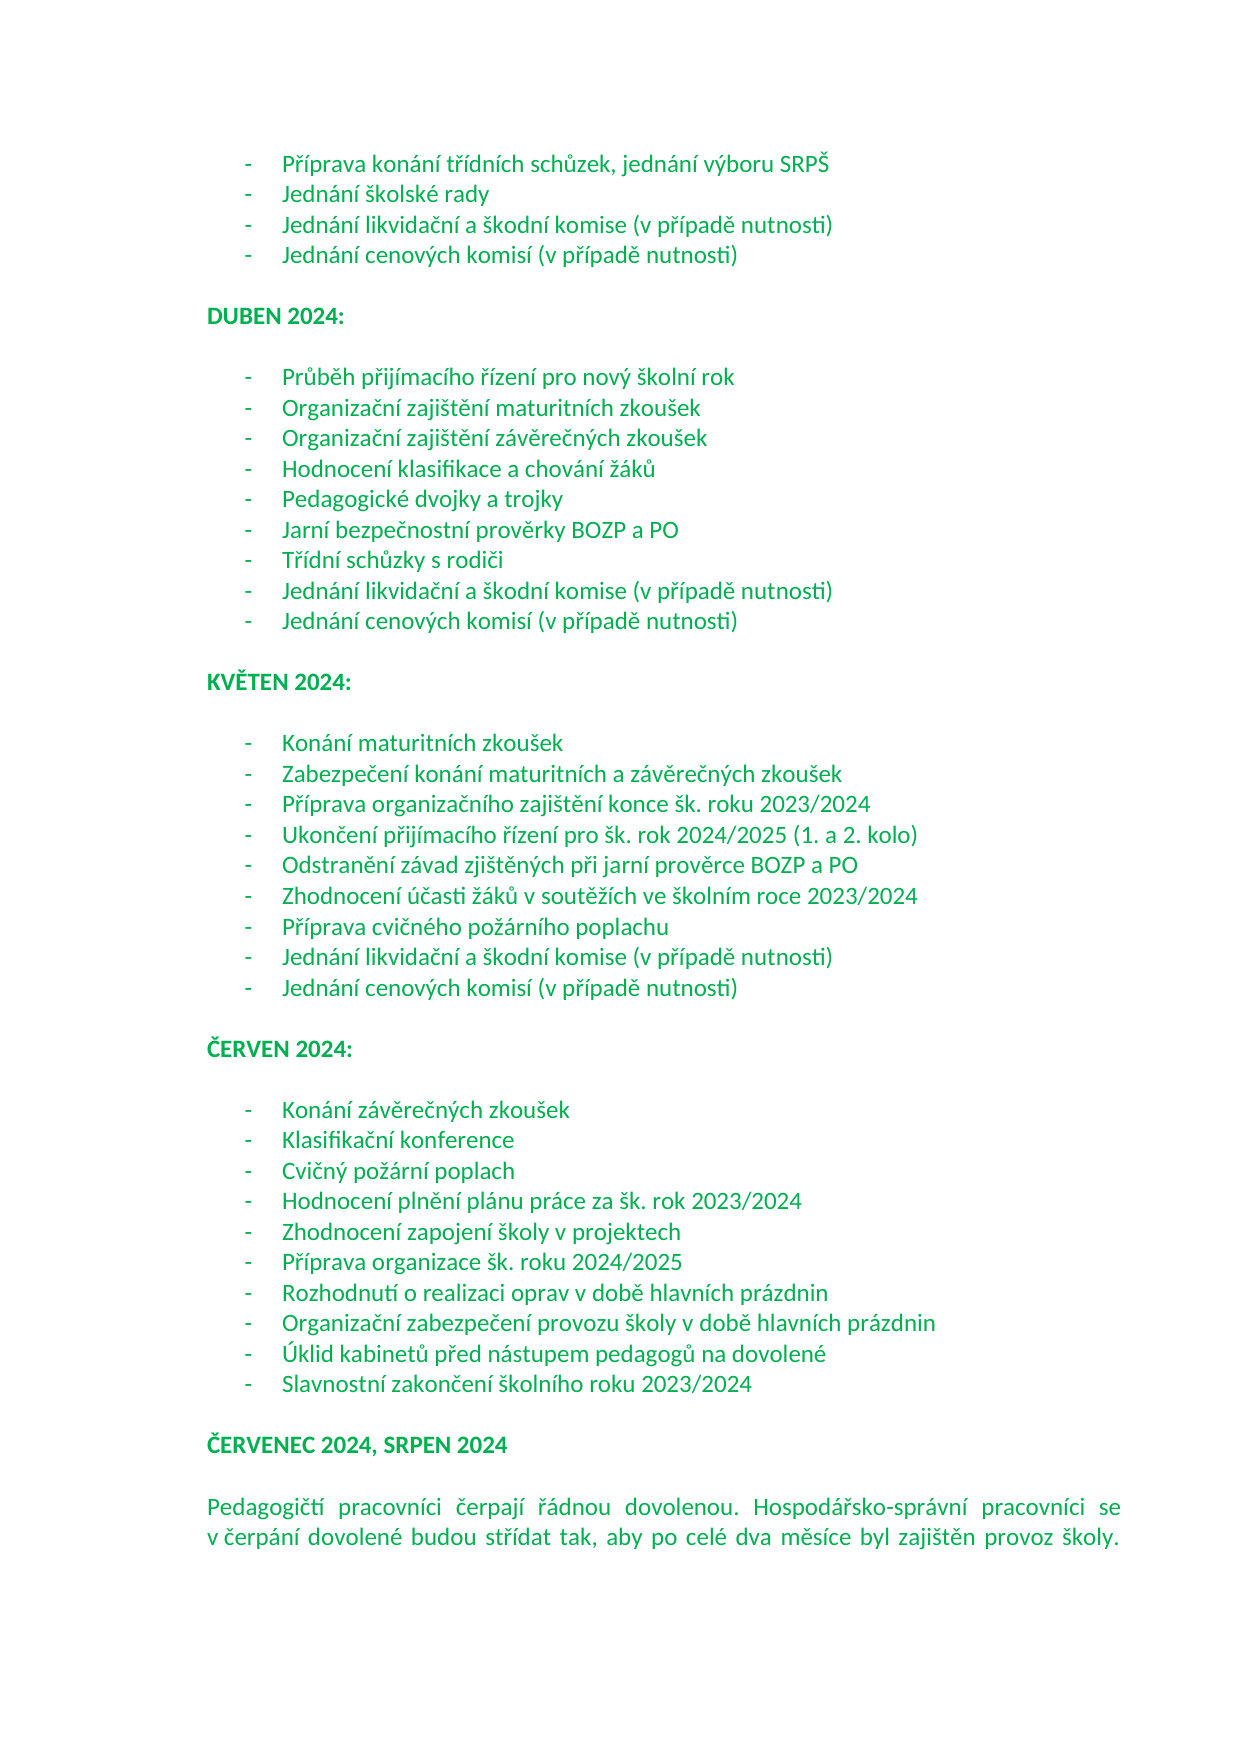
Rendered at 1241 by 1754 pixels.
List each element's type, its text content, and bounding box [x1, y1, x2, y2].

list Jednání školské rady [244, 178, 1122, 209]
list Hodnocení klasifikace a chování žáků [244, 453, 1122, 483]
list Zhodnocení účasti žáků v soutěžích ve školním roce 2023/2024 [244, 880, 1122, 911]
list Příprava organizačního zajištění konce šk. roku 2023/2024 [244, 789, 1122, 819]
list Pedagogické dvojky a trojky [244, 483, 1122, 514]
list Konání závěrečných zkoušek [244, 1094, 1122, 1124]
text ČERVEN 2024: [207, 1033, 1122, 1063]
list Odstranění závad zjištěných při jarní prověrce BOZP a PO [244, 850, 1122, 880]
list Rozhodnutí o realizaci oprav v době hlavních prázdnin [244, 1277, 1122, 1307]
list Jednání cenových komisí (v případě nutnosti) [244, 239, 1122, 270]
text ČERVENEC 2024, SRPEN 2024 [207, 1429, 1122, 1460]
list Hodnocení plnění plánu práce za šk. rok 2023/2024 [244, 1185, 1122, 1216]
list Jarní bezpečnostní prověrky BOZP a PO [244, 514, 1122, 544]
list Příprava konání třídních schůzek, jednání výboru SRPŠ [244, 148, 1122, 178]
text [207, 1491, 1122, 1552]
list Příprava organizace šk. roku 2024/2025 [244, 1246, 1122, 1277]
list Jednání likvidační a škodní komise (v případě nutnosti) [244, 575, 1122, 606]
list Třídní schůzky s rodiči [244, 544, 1122, 575]
list Ukončení přijímacího řízení pro šk. rok 2024/2025 (1. a 2. kolo) [244, 819, 1122, 850]
list Organizační zajištění maturitních zkoušek [244, 392, 1122, 422]
list Jednání cenových komisí (v případě nutnosti) [244, 972, 1122, 1002]
list Jednání likvidační a škodní komise (v případě nutnosti) [244, 941, 1122, 972]
list Příprava cvičného požárního poplachu [244, 911, 1122, 941]
list Zhodnocení zapojení školy v projektech [244, 1216, 1122, 1246]
list Úklid kabinetů před nástupem pedagogů na dovolené [244, 1338, 1122, 1368]
list Klasifikační konference [244, 1124, 1122, 1155]
list Jednání cenových komisí (v případě nutnosti) [244, 606, 1122, 636]
text DUBEN 2024: [207, 300, 1122, 331]
list Cvičný požární poplach [244, 1155, 1122, 1185]
list Organizační zabezpečení provozu školy v době hlavních prázdnin [244, 1307, 1122, 1338]
list Slavnostní zakončení školního roku 2023/2024 [244, 1368, 1122, 1399]
list Zabezpečení konání maturitních a závěrečných zkoušek [244, 758, 1122, 789]
list Jednání likvidační a škodní komise (v případě nutnosti) [244, 209, 1122, 239]
list Organizační zajištění závěrečných zkoušek [244, 422, 1122, 453]
list Průběh přijímacího řízení pro nový školní rok [244, 361, 1122, 392]
text KVĚTEN 2024: [207, 667, 1122, 697]
list Konání maturitních zkoušek [244, 728, 1122, 758]
